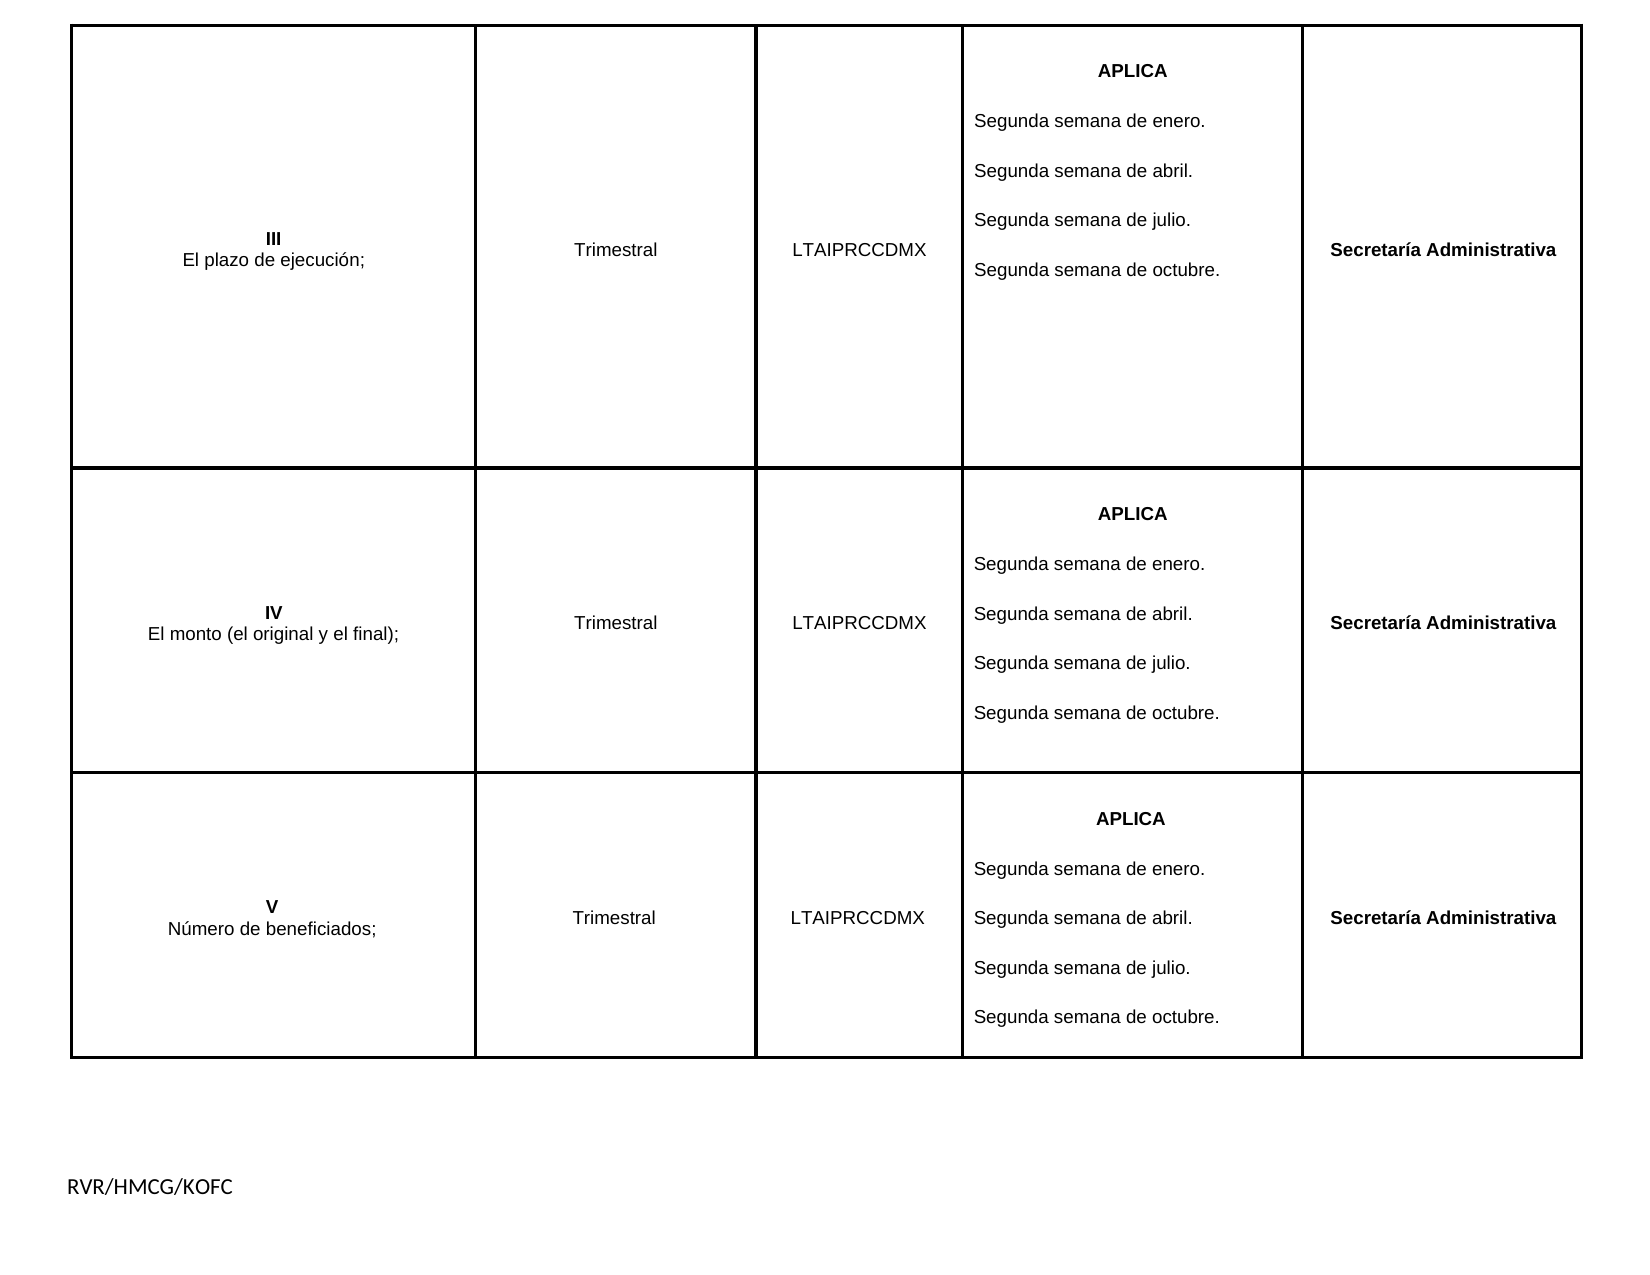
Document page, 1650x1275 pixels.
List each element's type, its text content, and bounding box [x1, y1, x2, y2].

table_cell LTAIPRCCDMX [758, 27, 961, 466]
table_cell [964, 774, 1301, 1056]
table_cell IV El monto (el original y el final); [73, 470, 474, 771]
table_cell Trimestral [477, 470, 754, 771]
table_cell APLICA Segunda semana de enero. Segunda semana de abril. Segunda semana de julio. Segunda semana de octubre. [964, 470, 1301, 771]
table_cell Trimestral [477, 774, 754, 1056]
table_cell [1304, 27, 1580, 466]
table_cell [1304, 774, 1580, 1056]
table_cell Secretaría Administrativa [1304, 470, 1580, 771]
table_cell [964, 27, 1301, 466]
table_cell LTAIPRCCDMX [758, 774, 961, 1056]
table_cell LTAIPRCCDMX [758, 470, 961, 771]
table_cell Trimestral [477, 27, 754, 466]
table_cell V Número de beneficiados; [73, 774, 474, 1056]
table_cell III El plazo de ejecución; [73, 27, 474, 466]
